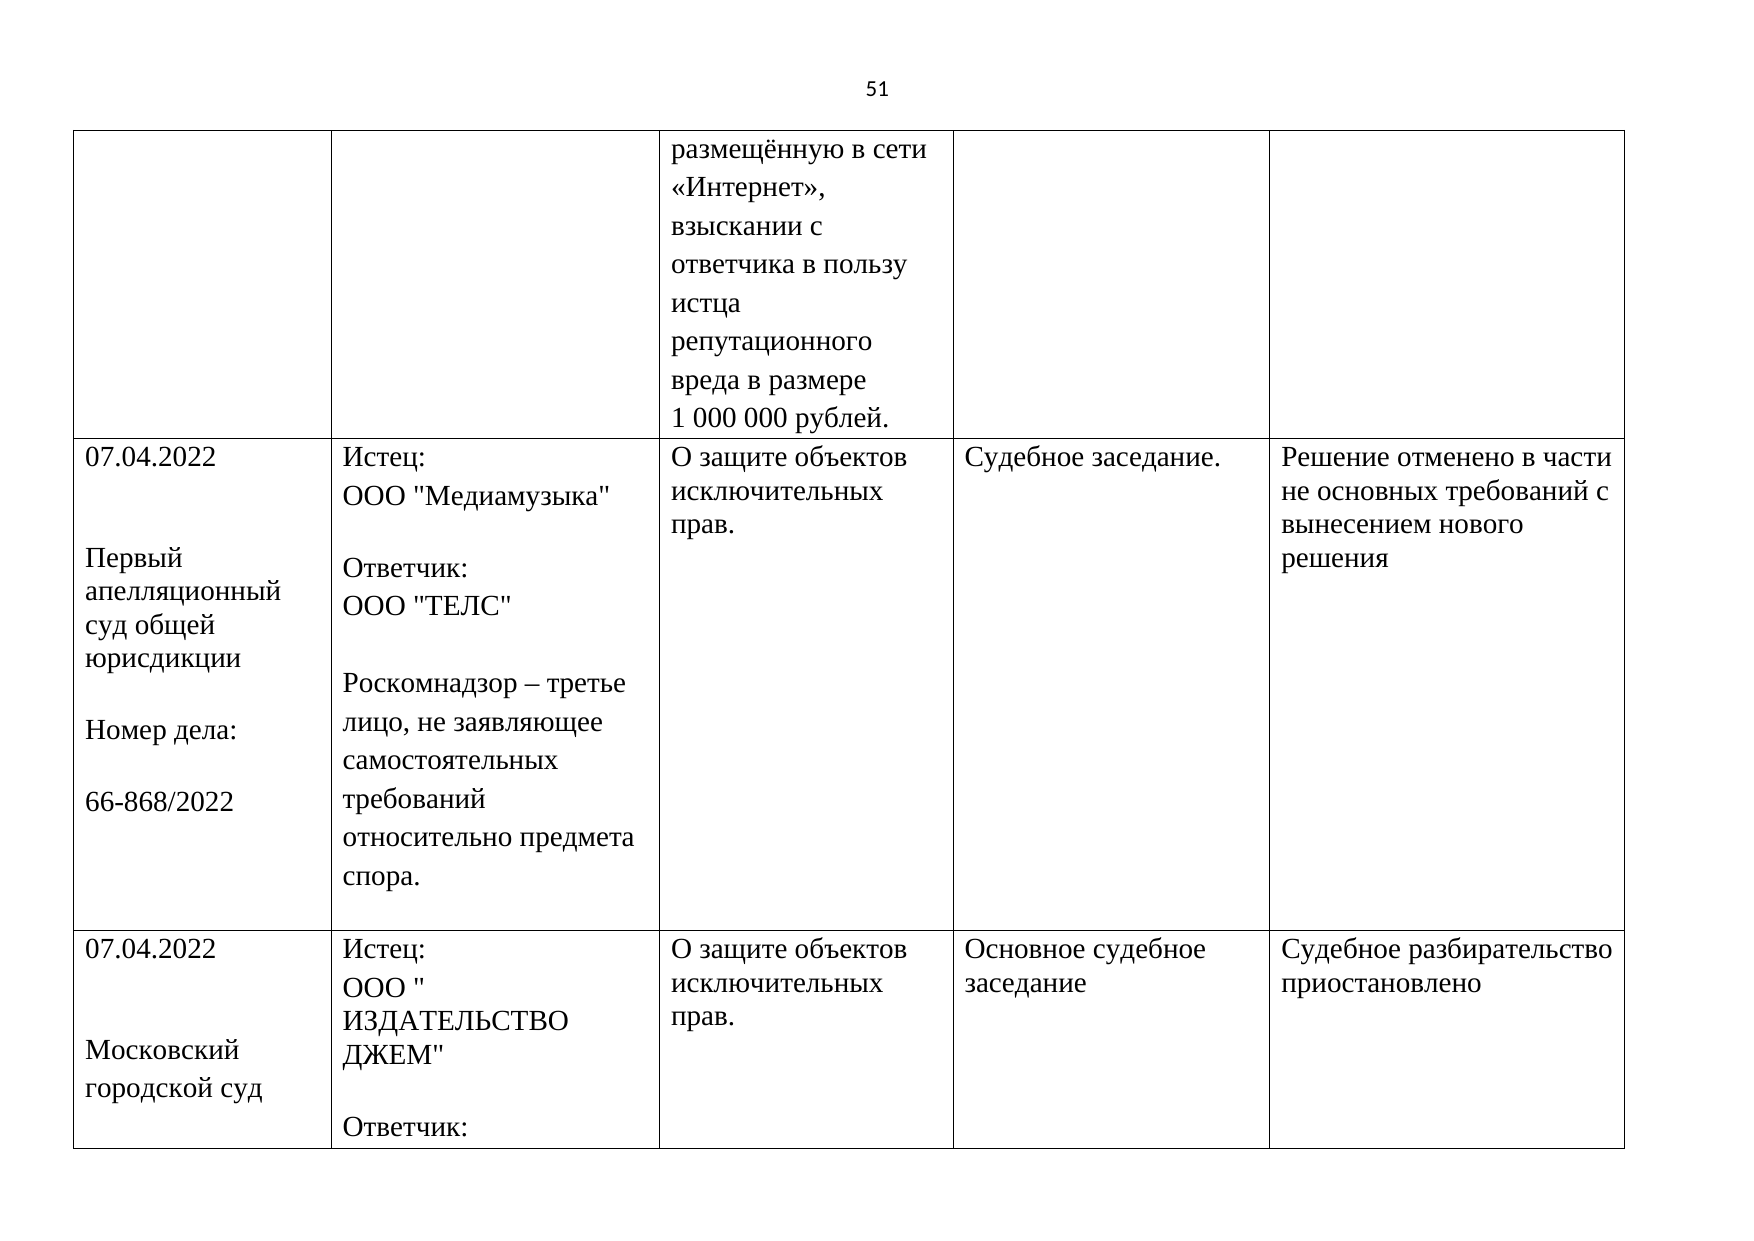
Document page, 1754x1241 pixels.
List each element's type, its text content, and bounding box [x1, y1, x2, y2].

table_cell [954, 131, 1269, 438]
table_cell О защите объектов исключительных прав. [660, 439, 953, 930]
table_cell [74, 131, 331, 438]
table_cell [74, 931, 331, 1147]
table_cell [332, 131, 659, 438]
table_cell Решение отменено в части не основных требований с вынесением нового решения [1270, 439, 1624, 930]
table_cell Судебное заседание. [954, 439, 1269, 930]
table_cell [660, 931, 953, 1147]
table_cell 07.04.2022 Первый апелляционный суд общей юрисдикции Номер дела: 66-868/2022 [74, 439, 331, 930]
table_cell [332, 931, 659, 1147]
table_cell Истец: ООО "Медиамузыка" Ответчик: ООО "ТЕЛС" Роскомнадзор – третье лицо, не заявляющее самостоятельных требований относительно предмета спора. [332, 439, 659, 930]
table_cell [1270, 131, 1624, 438]
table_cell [1270, 931, 1624, 1147]
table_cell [660, 131, 953, 438]
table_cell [954, 931, 1269, 1147]
